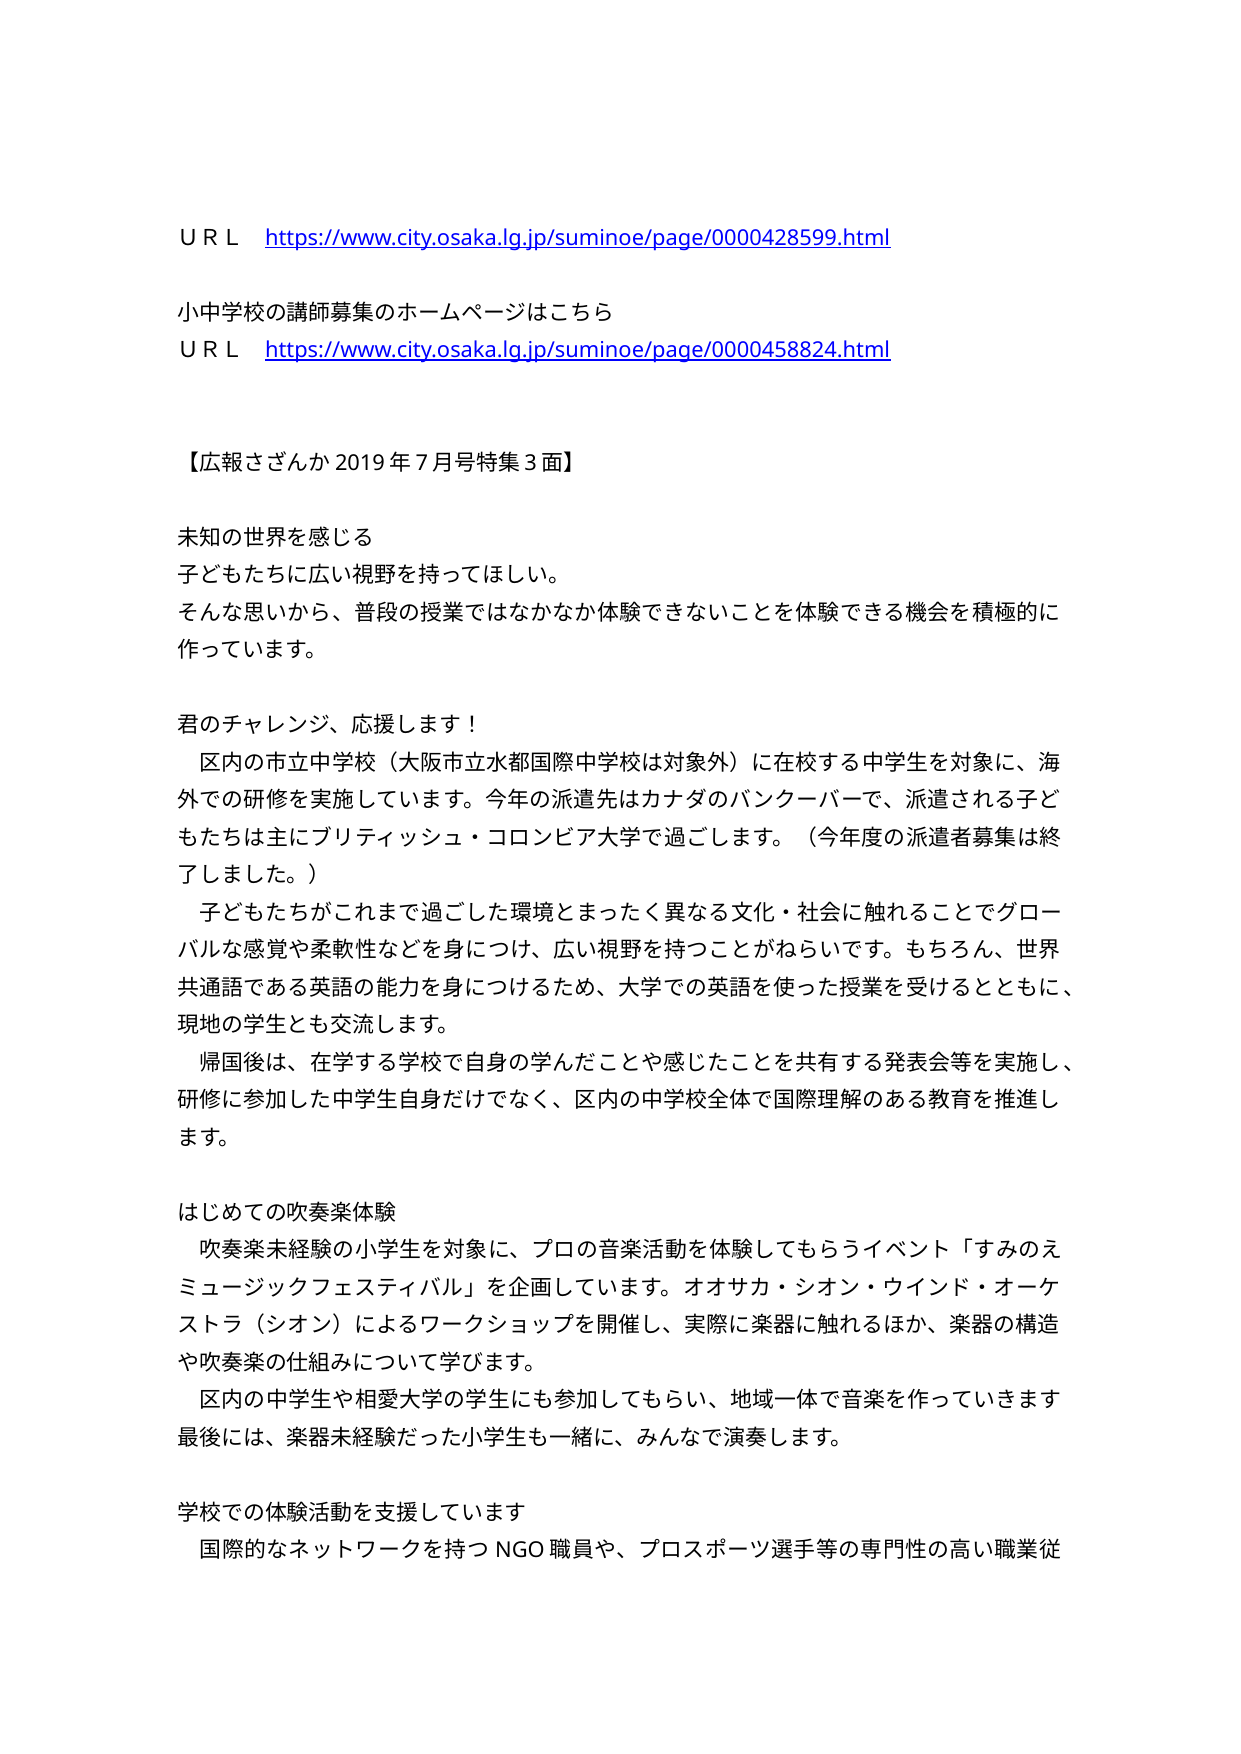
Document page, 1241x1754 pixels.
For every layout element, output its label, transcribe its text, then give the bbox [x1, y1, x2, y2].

text 小中学校の講師募集のホームページはこちら [177, 292, 1063, 329]
text 【広報さざんか2019年7月号特集3面】 [177, 442, 1063, 479]
text 区内の市立中学校（大阪市立水都国際中学校は対象外）に在校する中学生を対象に、海外での研修を実施しています。今年の派遣先はカナダのバンクーバーで、派遣される子どもたちは主にブリティッシュ・コロンビア大学で過ごします。（今年度の派遣者募集は終了しました。） [177, 742, 1063, 892]
text 未知の世界を感じる [177, 517, 1063, 554]
text ＵＲＬ https://www.city.osaka.lg.jp/suminoe/page/0000428599.html [177, 217, 1063, 254]
text そんな思いから、普段の授業ではなかなか体験できないことを体験できる機会を積極的に作っています。 [177, 592, 1063, 667]
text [177, 1529, 1063, 1567]
text 子どもたちがこれまで過ごした環境とまったく異なる文化・社会に触れることでグローバルな感覚や柔軟性などを身につけ、広い視野を持つことがねらいです。もちろん、世界共通語である英語の能力を身につけるため、大学での英語を使った授業を受けるとともに、現地の学生とも交流します。 [177, 892, 1063, 1042]
text 帰国後は、在学する学校で自身の学んだことや感じたことを共有する発表会等を実施し、研修に参加した中学生自身だけでなく、区内の中学校全体で国際理解のある教育を推進します。 [177, 1042, 1063, 1154]
text 区内の中学生や相愛大学の学生にも参加してもらい、地域一体で音楽を作っていきます。最後には、楽器未経験だった小学生も一緒に、みんなで演奏します。 [177, 1379, 1063, 1454]
text 吹奏楽未経験の小学生を対象に、プロの音楽活動を体験してもらうイベント「すみのえミュージックフェスティバル」を企画しています。オオサカ・シオン・ウインド・オーケストラ（シオン）によるワークショップを開催し、実際に楽器に触れるほか、楽器の構造や吹奏楽の仕組みについて学びます。 [177, 1229, 1063, 1379]
text 子どもたちに広い視野を持ってほしい。 [177, 554, 1063, 592]
text ＵＲＬ https://www.city.osaka.lg.jp/suminoe/page/0000458824.html [177, 329, 1063, 367]
text 学校での体験活動を支援しています [177, 1492, 1063, 1529]
text 君のチャレンジ、応援します！ [177, 704, 1063, 742]
text はじめての吹奏楽体験 [177, 1192, 1063, 1229]
